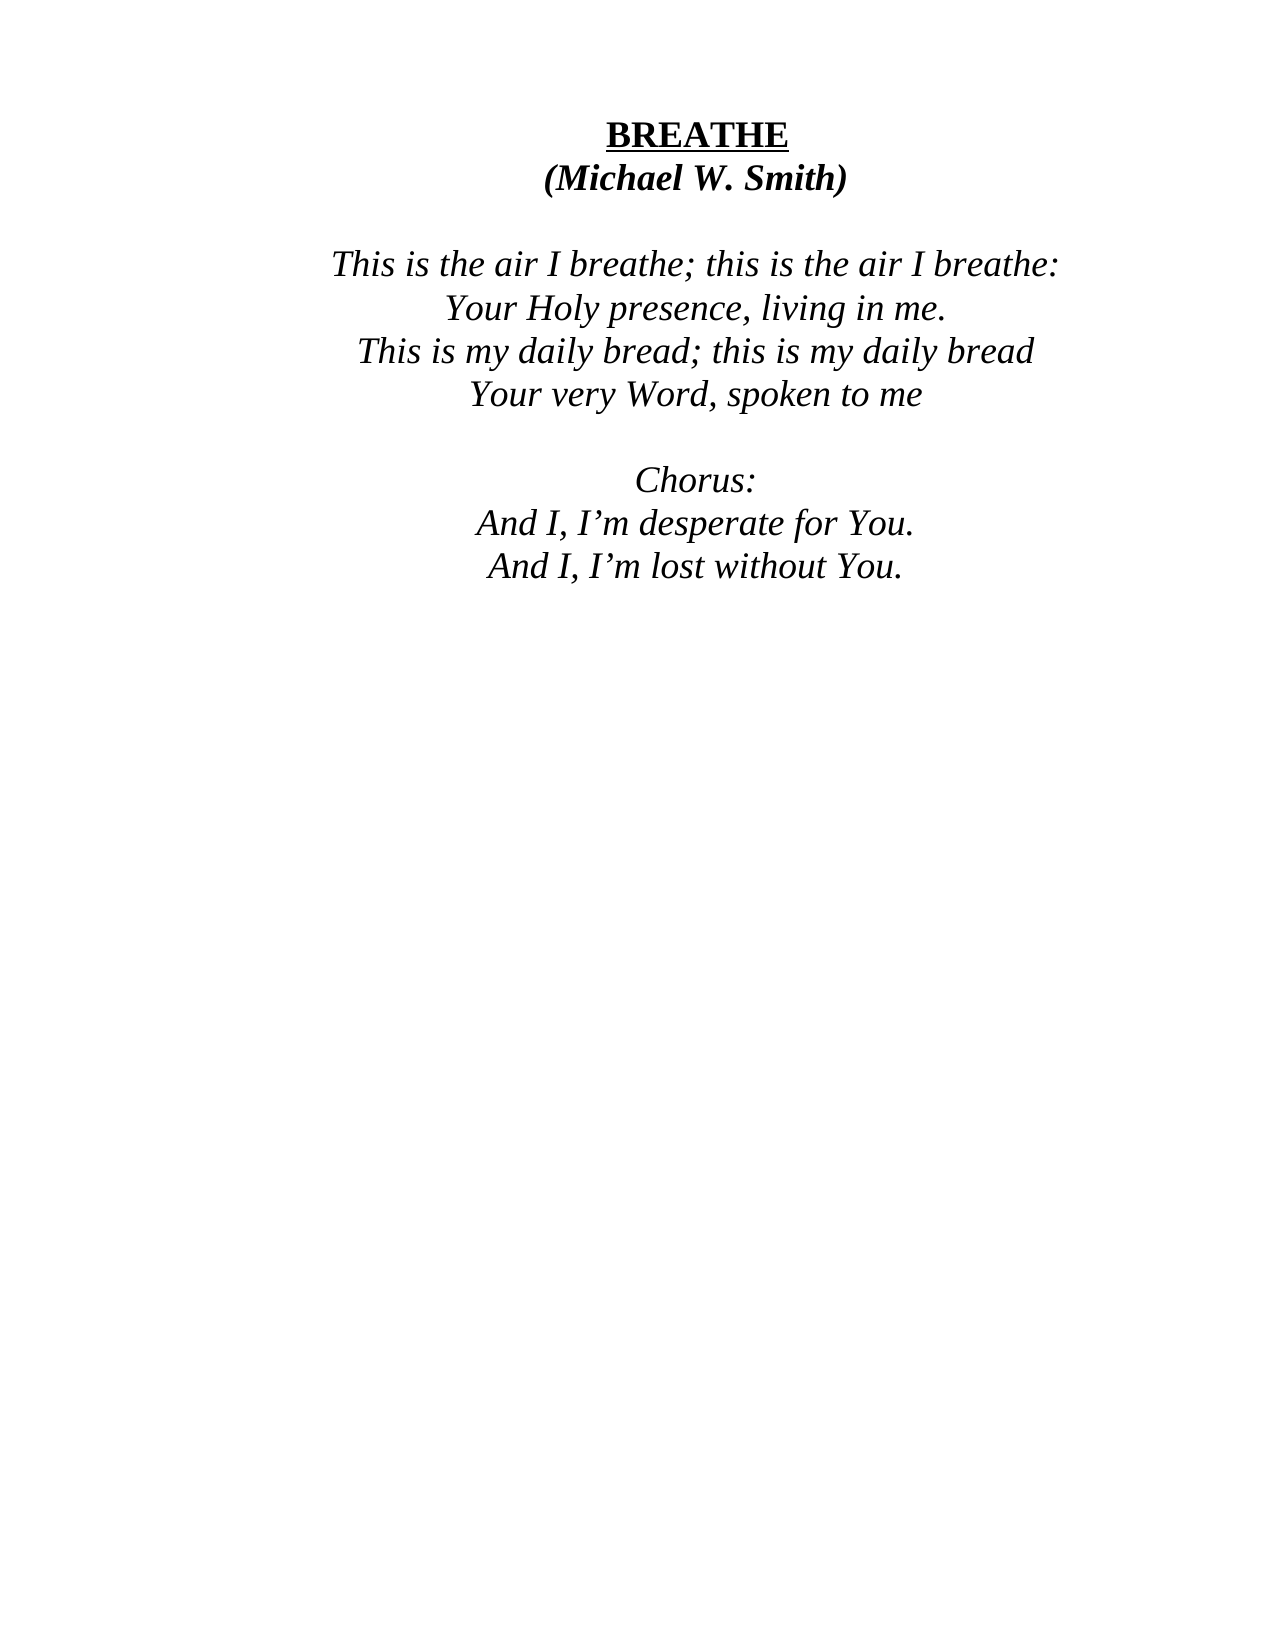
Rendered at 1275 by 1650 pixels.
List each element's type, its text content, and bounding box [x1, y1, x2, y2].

text Your Holy presence, living in me. [225, 285, 1170, 328]
text And I, I’m desperate for You. [225, 501, 1170, 544]
text And I, I’m lost without You. [225, 544, 1170, 587]
text Chorus: [225, 457, 1170, 501]
text This is the air I breathe; this is the air I breathe: [225, 242, 1170, 285]
text This is my daily bread; this is my daily bread [225, 328, 1170, 371]
text BREATHE [225, 112, 1170, 156]
text (Michael W. Smith) [225, 156, 1170, 199]
text Your very Word, spoken to me [225, 371, 1170, 414]
